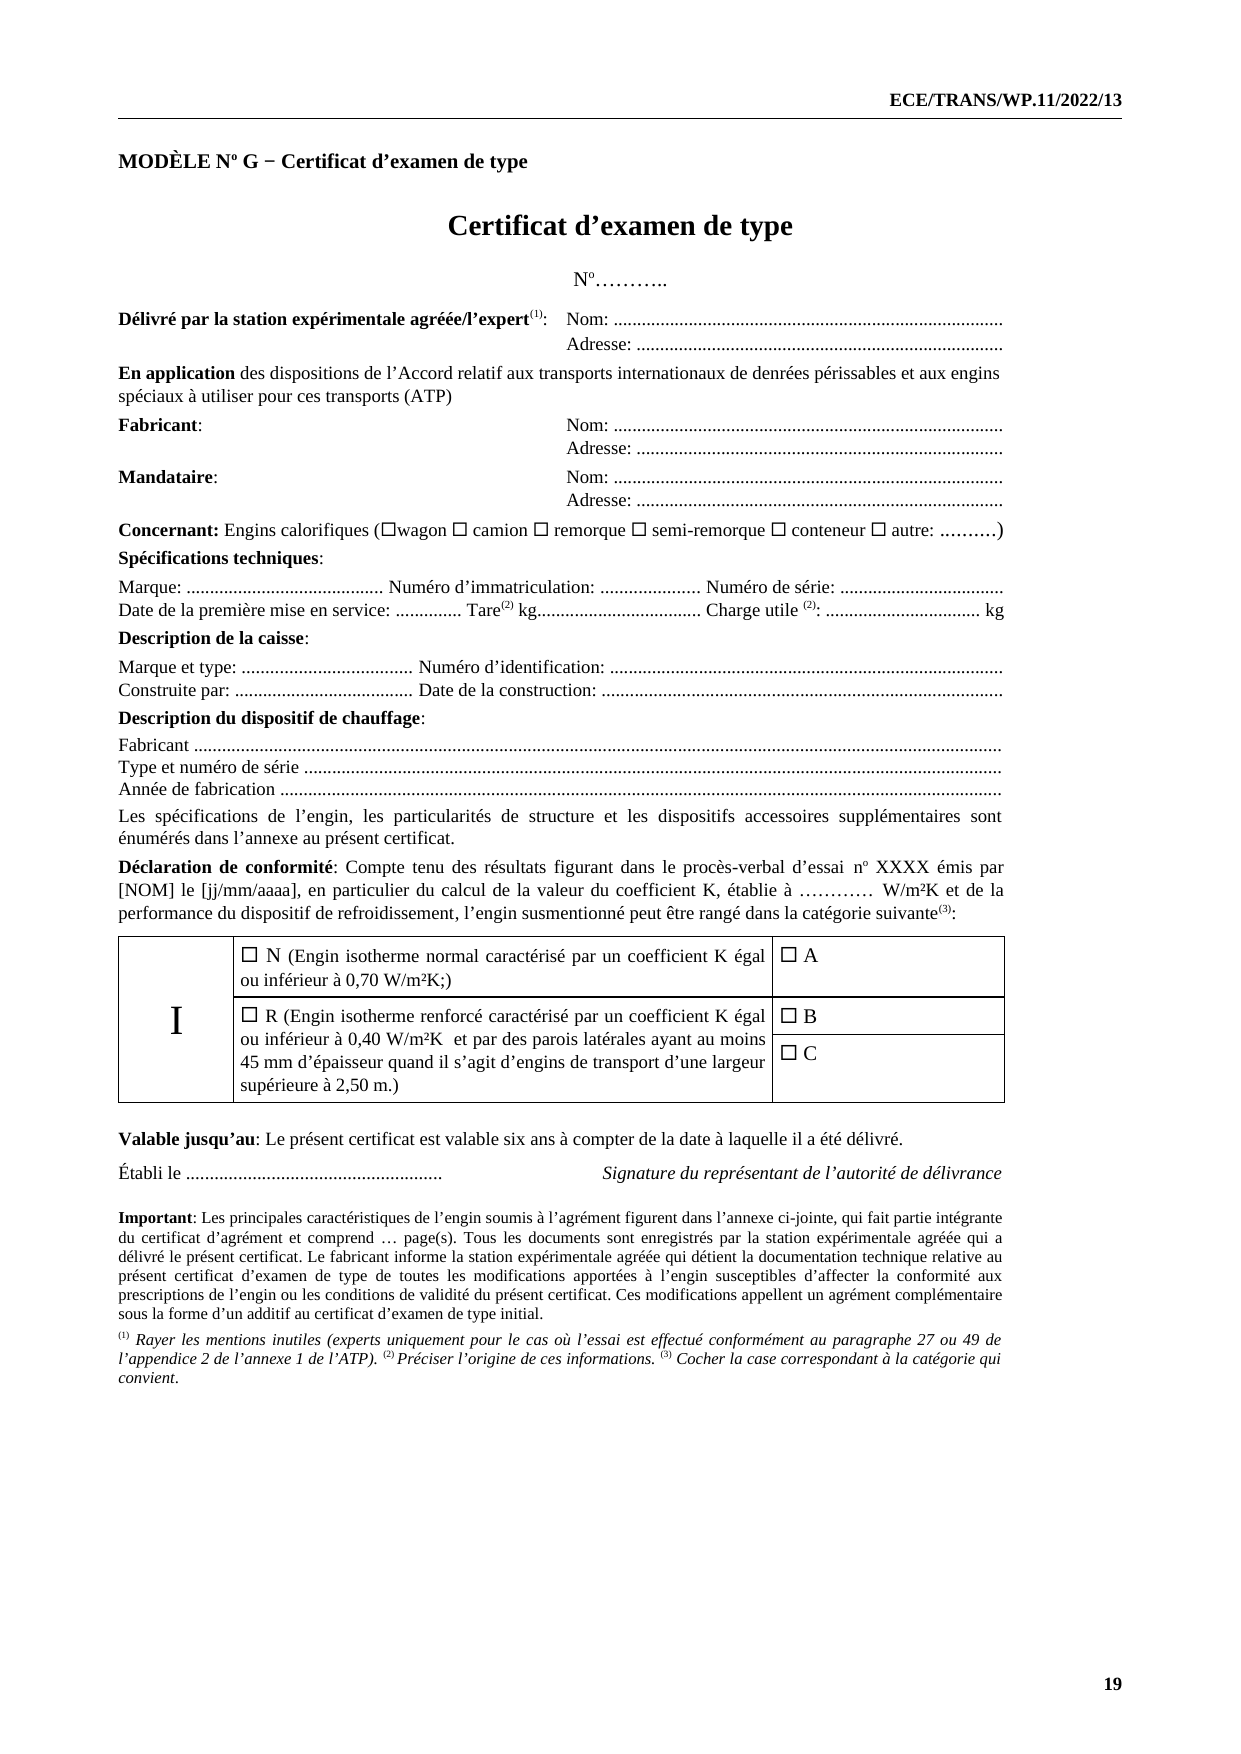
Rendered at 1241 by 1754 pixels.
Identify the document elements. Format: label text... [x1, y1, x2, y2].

text Important: Les principales caractéristiques de l’engin soumis à l’agrément figurent dans l’annexe ci-jointe, qui fait partie intégrante du certificat d’agrément et comprend … page(s). Tous les documents sont enregistrés par la station expérimentale agréée qui a délivré le présent certificat. Le fabricant informe la station expérimentale agréée qui détient la documentation technique relative au présent certificat d’examen de type de toutes les modifications apportées à l’engin susceptibles d’affecter la conformité aux prescriptions de l’engin ou les conditions de validité du présent certificat. Ces modifications appellent un agrément complémentaire sous la forme d’un additif au certificat d’examen de type initial. [118, 1208, 1003, 1323]
text Marque et type: Numéro d’identification: [118, 654, 1122, 677]
text Certificat d’examen de type [118, 210, 1122, 241]
text Valable jusqu’au: Le présent certificat est valable six ans à compter de la date à laquelle il a été délivré. [118, 1128, 1122, 1149]
text Construite par: Date de la construction: [118, 677, 1122, 700]
text Fabricant: Nom: Adresse: [118, 412, 1122, 458]
table_cell C [773, 1035, 1004, 1102]
text Description de la caisse: [118, 627, 1003, 648]
table_cell R (Engin isotherme renforcé caractérisé par un coefficient K égal ou inférieur à 0,40 W/m²K et par des parois latérales ayant au moins 45 mm d’épaisseur quand il s’agit d’engins de transport d’une largeur supérieure à 2,50 m.) [234, 998, 772, 1102]
text Spécifications techniques: [118, 547, 1003, 568]
text Établi le Signature du représentant de l’autorité de délivrance [118, 1162, 1122, 1183]
text Marque: . Numéro d’immatriculation: Numéro de série: Date de la première mise en service: Tare(2) kg Charge utile (2): kg [118, 574, 1122, 620]
table_header I [119, 937, 233, 1102]
text Année de fabrication [118, 777, 1003, 799]
text Type et numéro de série [118, 756, 1003, 777]
text Déclaration de conformité: Compte tenu des résultats figurant dans le procès-verbal d’essai no XXXX émis par [NOM] le [jj/mm/aaaa], en particulier du calcul de la valeur du coefficient K, établie à ………… W/m²K et de la performance du dispositif de refroidissement, l’engin susmentionné peut être rangé dans la catégorie suivante(3): [118, 855, 1004, 923]
text MODÈLE No G − Certificat d’examen de type [118, 148, 1003, 173]
text Concernant: Engins calorifiques (wagon camion remorque semi-remorque conteneur autre: . ) [118, 516, 1003, 541]
text Fabricant [118, 734, 1003, 756]
text (1) Rayer les mentions inutiles (experts uniquement pour le cas où l’essai est effectué conformément au paragraphe 27 ou 49 de l’appendice 2 de l’annexe 1 de l’ATP). (2) Préciser l’origine de ces informations. (3) Cocher la case correspondant à la catégorie qui convient. [118, 1329, 1003, 1387]
text Les spécifications de l’engin, les particularités de structure et les dispositifs accessoires supplémentaires sont énumérés dans l’annexe au présent certificat. [118, 805, 1003, 848]
text Description du dispositif de chauffage: [118, 707, 1003, 728]
text En application des dispositions de l’Accord relatif aux transports internationaux de denrées périssables et aux engins spéciaux à utiliser pour ces transports (ATP) [118, 360, 1122, 406]
text No……….. [236, 266, 1004, 291]
text Délivré par la station expérimentale agréée/l’expert(1): Nom: Adresse: [118, 304, 1122, 354]
table_cell B [773, 998, 1004, 1034]
table_header N (Engin isotherme normal caractérisé par un coefficient K égal ou inférieur à 0,70 W/m²K;) [234, 937, 772, 996]
text Mandataire: Nom: Adresse: [118, 464, 1122, 510]
table_header A [773, 937, 1004, 996]
